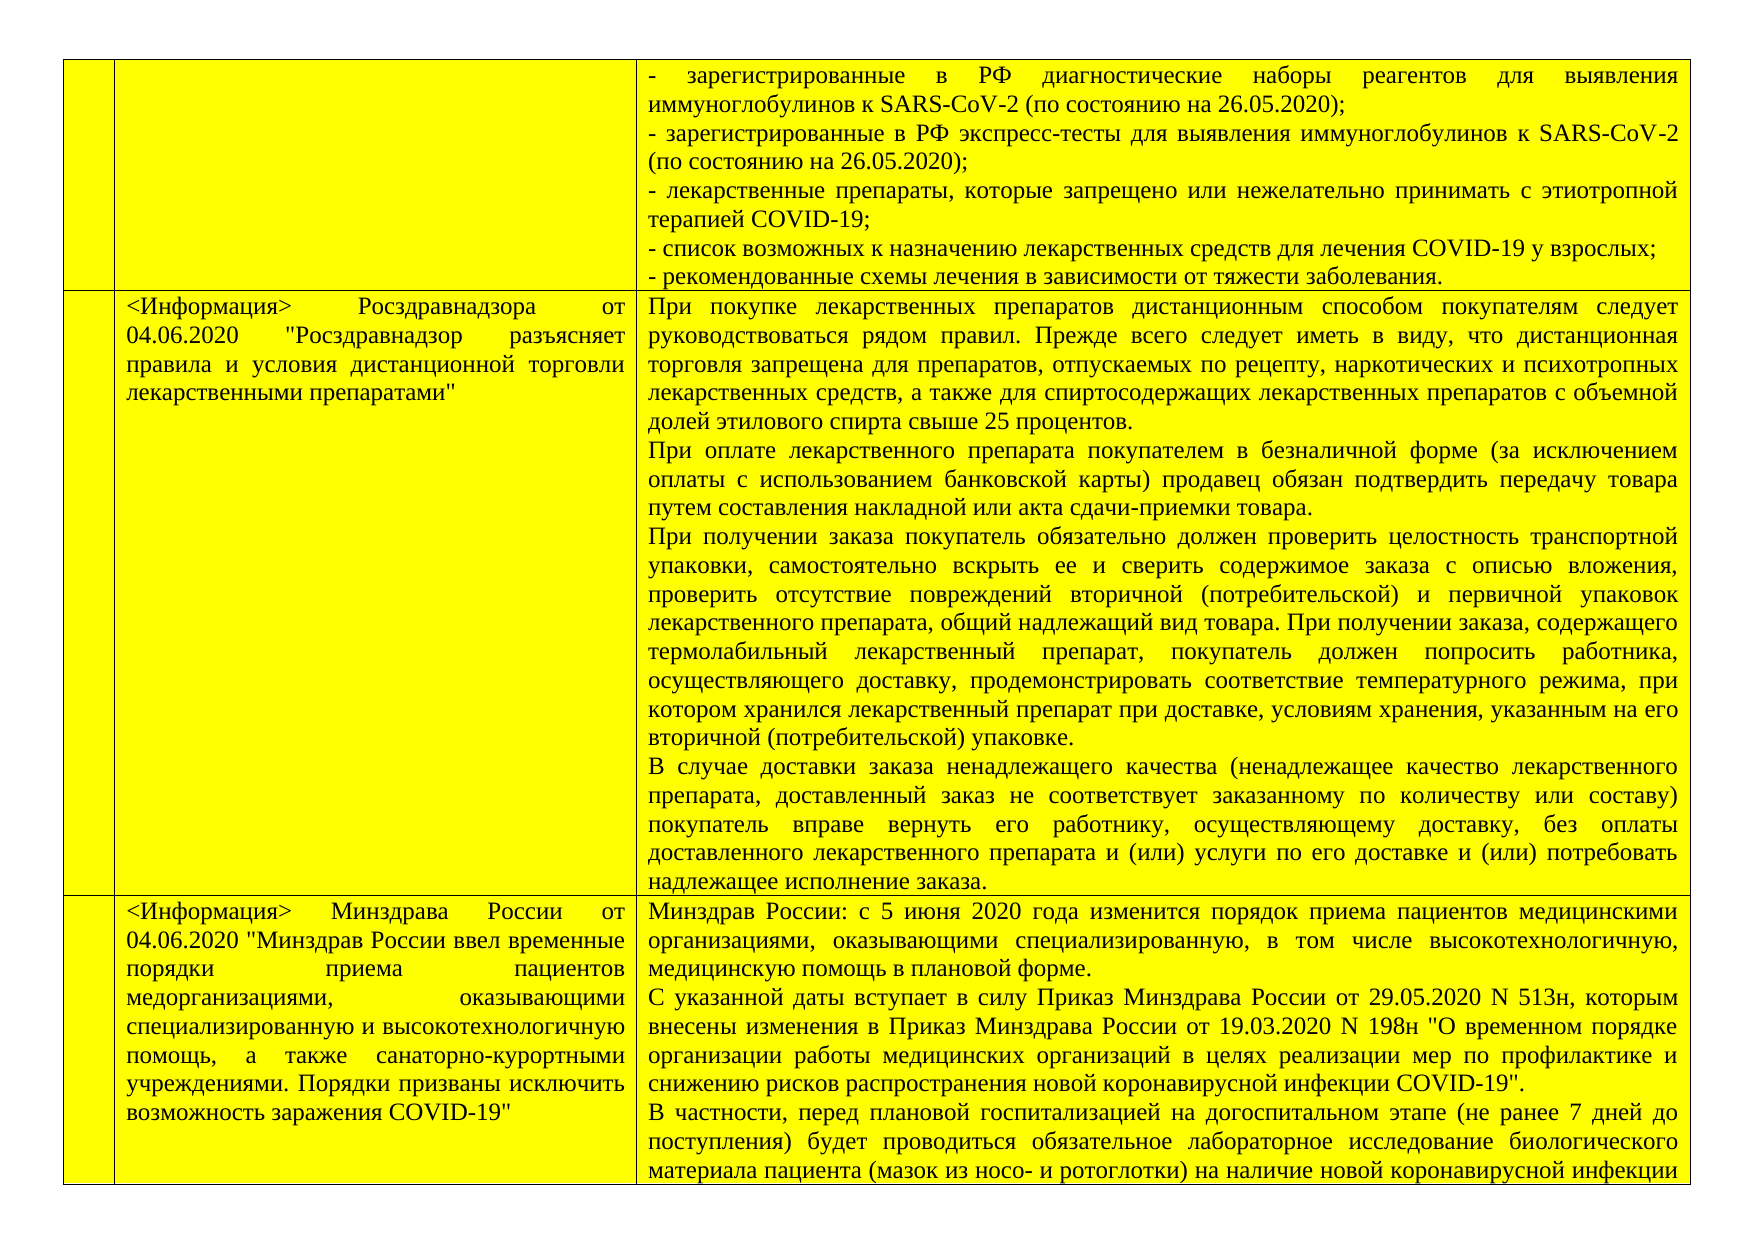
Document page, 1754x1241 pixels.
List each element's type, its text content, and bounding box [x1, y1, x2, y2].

table_cell [64, 896, 114, 1183]
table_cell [637, 896, 1690, 1183]
table_cell [64, 60, 114, 290]
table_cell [637, 60, 1690, 290]
table_cell <Информация> Росздравнадзора от 04.06.2020 "Росздравнадзор разъясняет правила и условия дистанционной торговли лекарственными препаратами" [115, 291, 636, 895]
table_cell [115, 896, 636, 1183]
table_cell [64, 291, 114, 895]
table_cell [115, 60, 636, 290]
table_cell При покупке лекарственных препаратов дистанционным способом покупателям следует руководствоваться рядом правил. Прежде всего следует иметь в виду, что дистанционная торговля запрещена для препаратов, отпускаемых по рецепту, наркотических и психотропных лекарственных средств, а также для спиртосодержащих лекарственных препаратов с объемной долей этилового спирта свыше 25 процентов. При оплате лекарственного препарата покупателем в безналичной форме (за исключением оплаты с использованием банковской карты) продавец обязан подтвердить передачу товара путем составления накладной или акта сдачи-приемки товара. При получении заказа покупатель обязательно должен проверить целостность транспортной упаковки, самостоятельно вскрыть ее и сверить содержимое заказа с описью вложения, проверить отсутствие повреждений вторичной (потребительской) и первичной упаковок лекарственного препарата, общий надлежащий вид товара. При получении заказа, содержащего термолабильный лекарственный препарат, покупатель должен попросить работника, осуществляющего доставку, продемонстрировать соответствие температурного режима, при котором хранился лекарственный препарат при доставке, условиям хранения, указанным на его вторичной (потребительской) упаковке. В случае доставки заказа ненадлежащего качества (ненадлежащее качество лекарственного препарата, доставленный заказ не соответствует заказанному по количеству или составу) покупатель вправе вернуть его работнику, осуществляющему доставку, без оплаты доставленного лекарственного препарата и (или) услуги по его доставке и (или) потребовать надлежащее исполнение заказа. [637, 291, 1690, 895]
